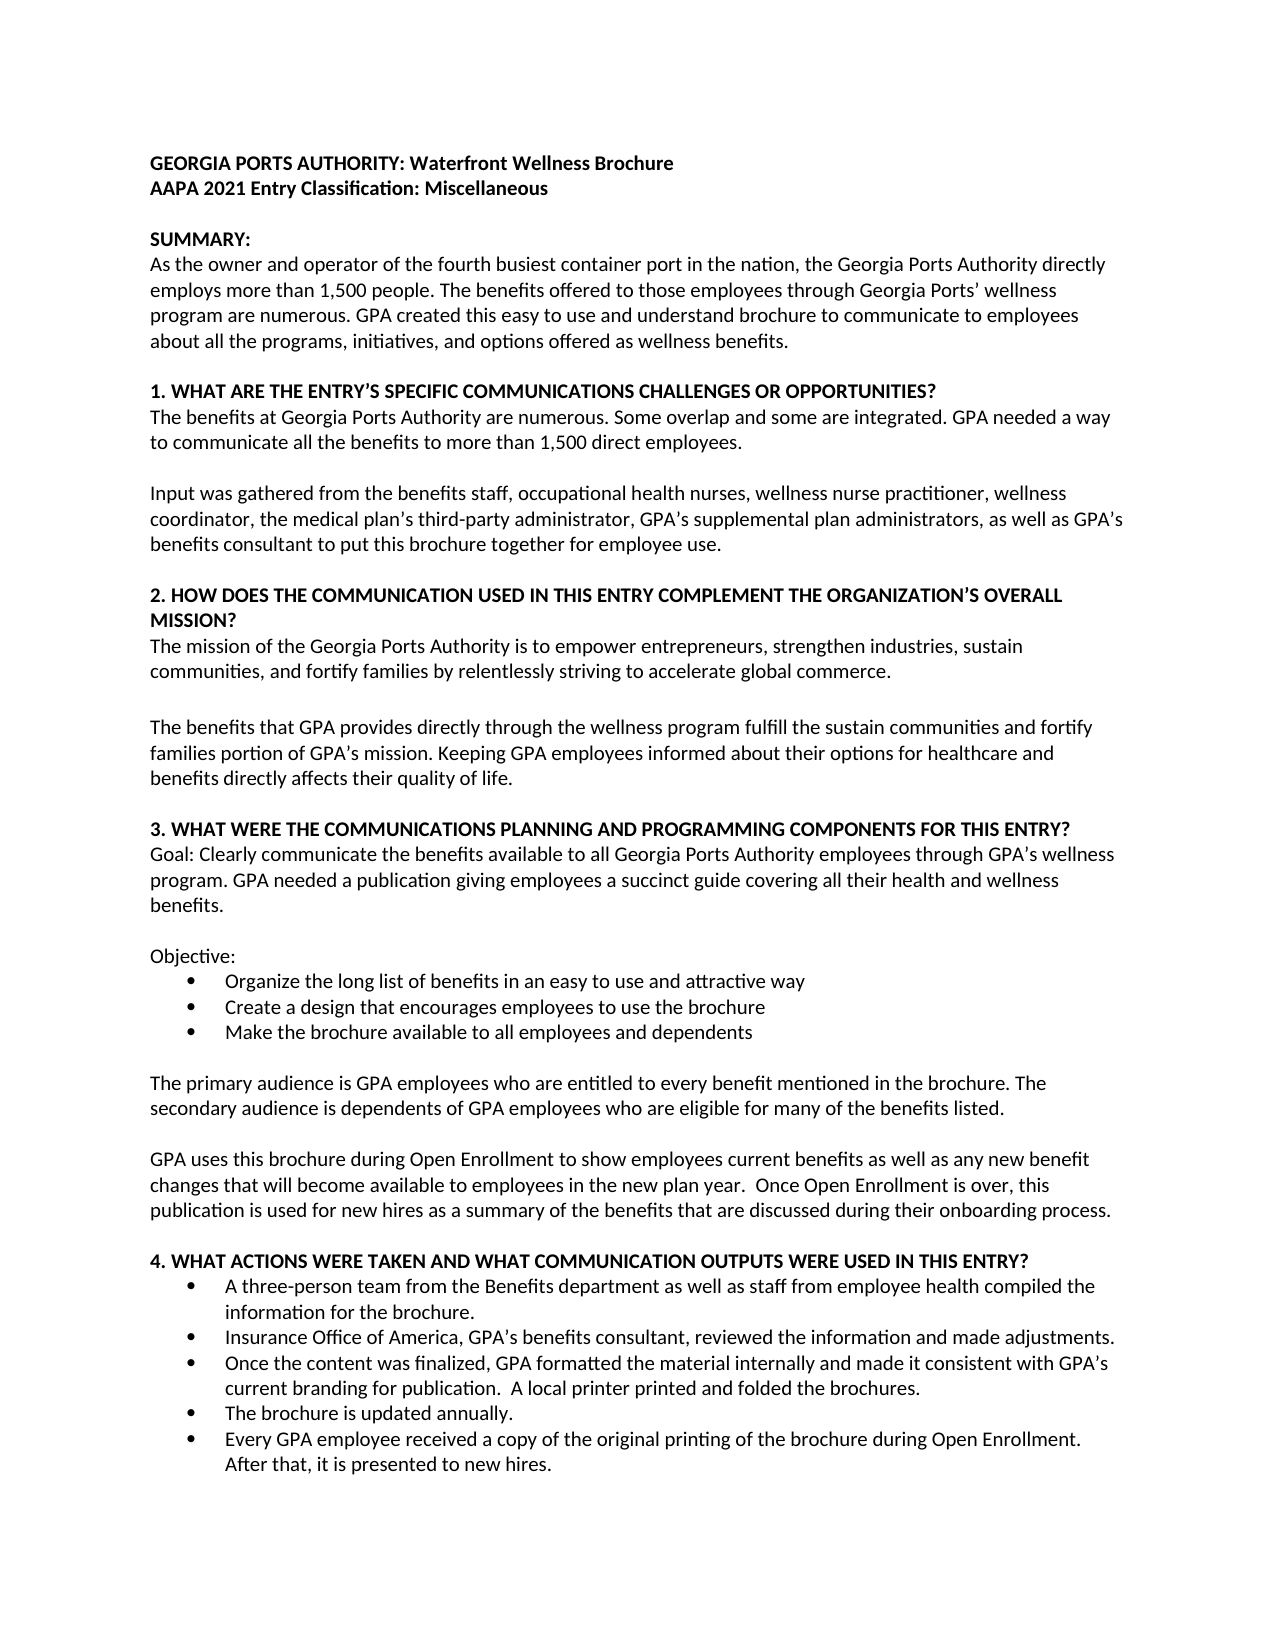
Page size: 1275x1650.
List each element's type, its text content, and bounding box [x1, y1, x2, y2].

text The benefits at Georgia Ports Authority are numerous. Some overlap and some are integrated. GPA needed a way to communicate all the benefits to more than 1,500 direct employees. [150, 404, 1125, 455]
list Create a design that encourages employees to use the brochure [187, 994, 1125, 1019]
list The brochure is updated annually. [187, 1401, 1125, 1426]
text GPA uses this brochure during Open Enrollment to show employees current benefits as well as any new benefit changes that will become available to employees in the new plan year. Once Open Enrollment is over, this publication is used for new hires as a summary of the benefits that are discussed during their onboarding process. [150, 1146, 1125, 1223]
list Insurance Office of America, GPA’s benefits consultant, reviewed the information and made adjustments. [187, 1324, 1125, 1350]
text Input was gathered from the benefits staff, occupational health nurses, wellness nurse practitioner, wellness coordinator, the medical plan’s third-party administrator, GPA’s supplemental plan administrators, as well as GPA’s benefits consultant to put this brochure together for employee use. [150, 480, 1125, 557]
text As the owner and operator of the fourth busiest container port in the nation, the Georgia Ports Authority directly employs more than 1,500 people. The benefits offered to those employees through Georgia Ports’ wellness program are numerous. GPA created this easy to use and understand brochure to communicate to employees about all the programs, initiatives, and options offered as wellness benefits. [150, 252, 1125, 353]
text Goal: Clearly communicate the benefits available to all Georgia Ports Authority employees through GPA’s wellness program. GPA needed a publication giving employees a succinct guide covering all their health and wellness benefits. [150, 841, 1125, 918]
subtitle The mission of the Georgia Ports Authority is to empower entrepreneurs, strengthen industries, sustain communities, and fortify families by relentlessly striving to accelerate global commerce. [150, 633, 1125, 684]
text The primary audience is GPA employees who are entitled to every benefit mentioned in the brochure. The secondary audience is dependents of GPA employees who are eligible for many of the benefits listed. [150, 1070, 1125, 1121]
text Objective: [150, 943, 1125, 968]
subtitle GEORGIA PORTS AUTHORITY: Waterfront Wellness Brochure AAPA 2021 Entry Classification: Miscellaneous [150, 150, 1125, 201]
subtitle 3. WHAT WERE THE COMMUNICATIONS PLANNING AND PROGRAMMING COMPONENTS FOR THIS ENTRY? [150, 816, 1125, 841]
text The benefits that GPA provides directly through the wellness program fulfill the sustain communities and fortify families portion of GPA’s mission. Keeping GPA employees informed about their options for healthcare and benefits directly affects their quality of life. [150, 714, 1125, 791]
list Every GPA employee received a copy of the original printing of the brochure during Open Enrollment. After that, it is presented to new hires. [187, 1426, 1125, 1477]
subtitle 1. WHAT ARE THE ENTRY’S SPECIFIC COMMUNICATIONS CHALLENGES OR OPPORTUNITIES? [150, 379, 1125, 404]
list Organize the long list of benefits in an easy to use and attractive way [187, 968, 1125, 994]
subtitle SUMMARY: [150, 226, 1125, 252]
list Make the brochure available to all employees and dependents [187, 1019, 1125, 1045]
subtitle 2. HOW DOES THE COMMUNICATION USED IN THIS ENTRY COMPLEMENT THE ORGANIZATION’S OVERALL MISSION? [150, 582, 1125, 633]
list A three-person team from the Benefits department as well as staff from employee health compiled the information for the brochure. [187, 1273, 1125, 1324]
subtitle 4. WHAT ACTIONS WERE TAKEN AND WHAT COMMUNICATION OUTPUTS WERE USED IN THIS ENTRY? [150, 1248, 1125, 1273]
list Once the content was finalized, GPA formatted the material internally and made it consistent with GPA’s current branding for publication. A local printer printed and folded the brochures. [187, 1350, 1125, 1401]
